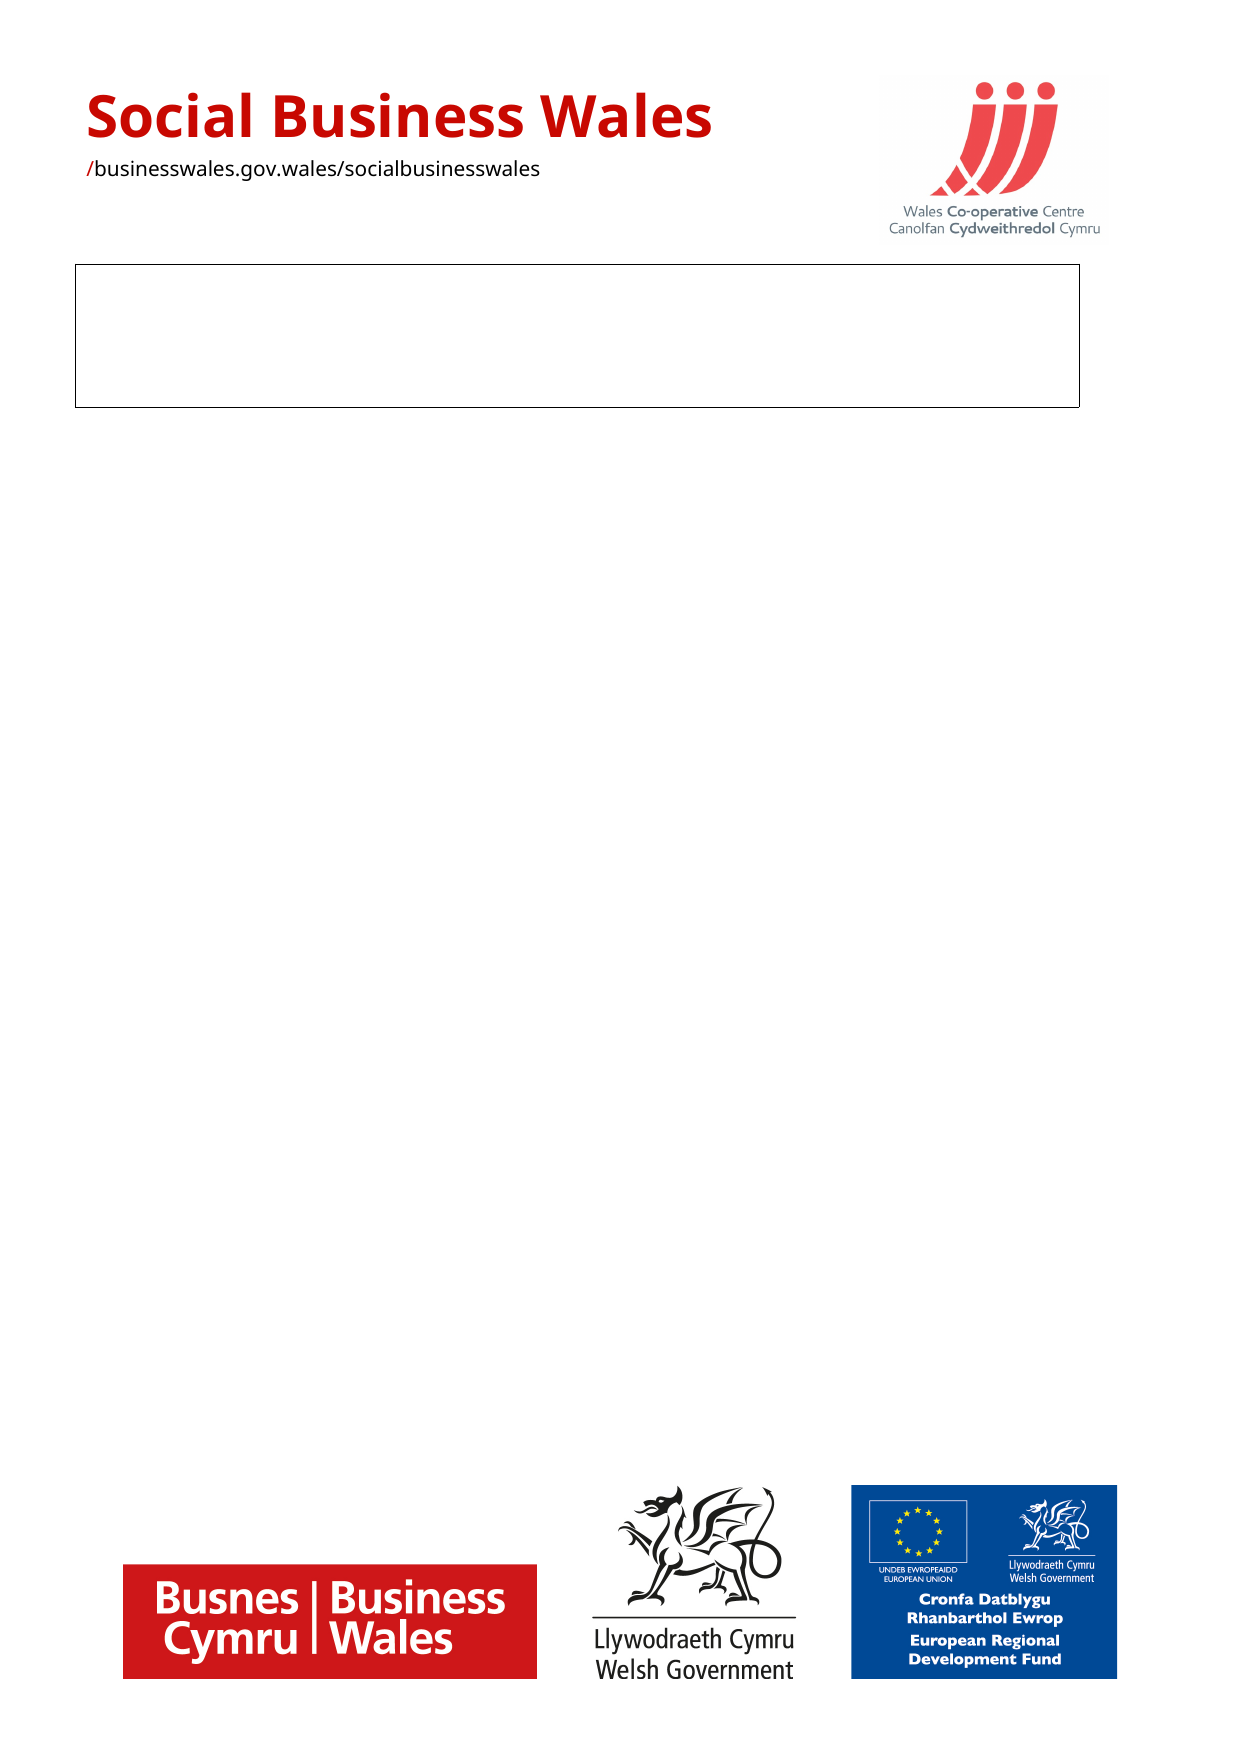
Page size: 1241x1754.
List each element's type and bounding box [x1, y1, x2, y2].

picture [123, 1485, 1118, 1679]
table_header [76, 265, 1079, 406]
picture [879, 75, 1110, 245]
